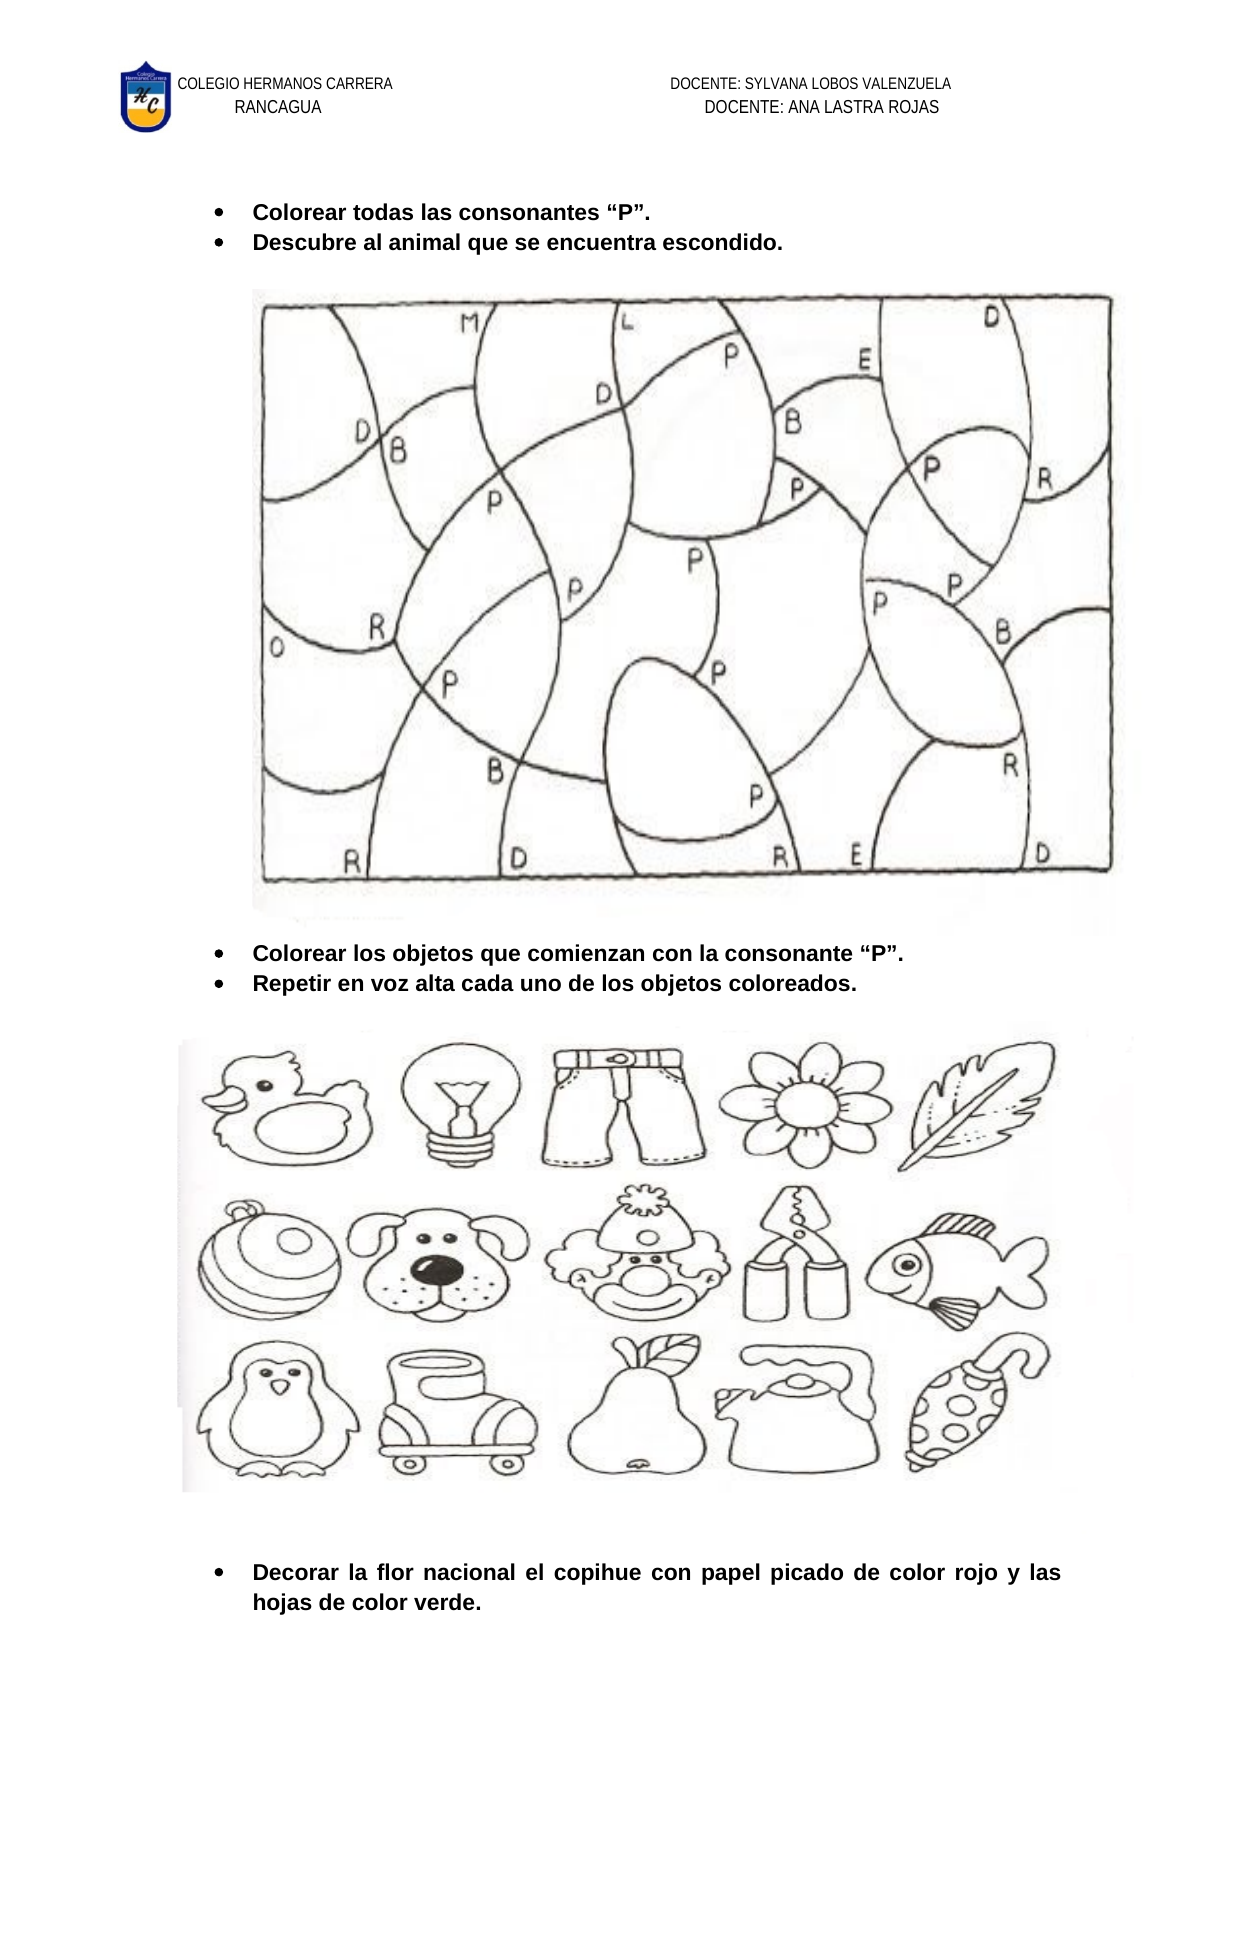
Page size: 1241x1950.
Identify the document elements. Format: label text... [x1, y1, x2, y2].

list Repetir en voz alta cada uno de los objetos coloreados. [215, 970, 1063, 997]
picture [252, 289, 1147, 936]
list Colorear todas las consonantes “P”. [215, 199, 1063, 225]
picture [177, 1021, 1134, 1534]
picture [118, 60, 173, 133]
list Descubre al animal que se encuentra escondido. [215, 229, 1063, 255]
list Decorar la flor nacional el copihue con papel picado de color rojo y las hojas de color verde. [215, 1559, 1063, 1615]
list Colorear los objetos que comienzan con la consonante “P”. [215, 940, 1063, 967]
